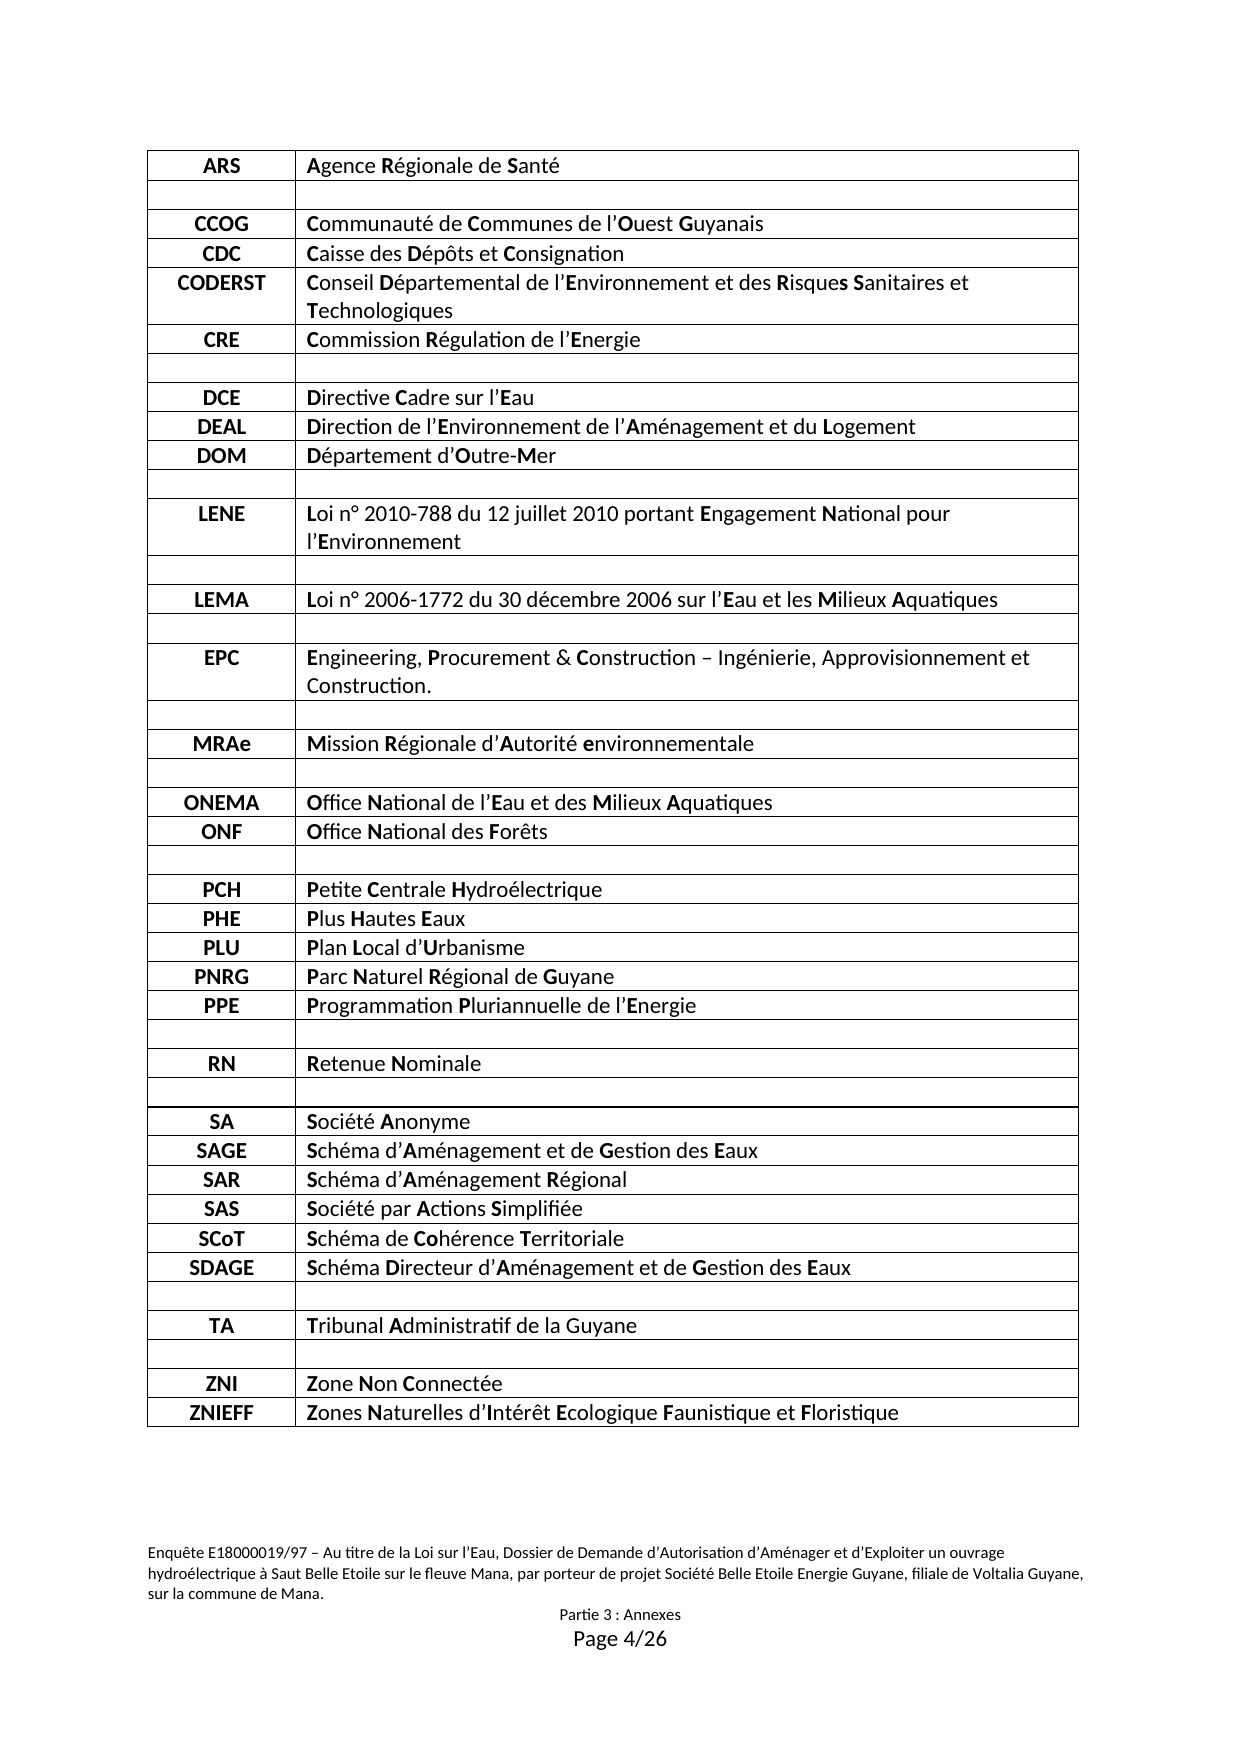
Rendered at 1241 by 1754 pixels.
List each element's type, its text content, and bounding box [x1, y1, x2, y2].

table_cell Schéma Directeur d’Aménagement et de Gestion des Eaux [296, 1253, 1078, 1281]
table_cell [296, 759, 1078, 787]
table_cell [148, 1020, 295, 1048]
table_cell [296, 1282, 1078, 1310]
table_cell DEAL [148, 412, 295, 440]
table_cell Zone Non Connectée [296, 1369, 1078, 1397]
table_cell PPE [148, 991, 295, 1019]
table_cell Office National des Forêts [296, 817, 1078, 845]
table_cell Loi n° 2006-1772 du 30 décembre 2006 sur l’Eau et les Milieux Aquatiques [296, 585, 1078, 613]
table_cell EPC [148, 644, 295, 699]
table_cell Commission Régulation de l’Energie [296, 325, 1078, 353]
table_cell Petite Centrale Hydroélectrique [296, 875, 1078, 903]
table_cell Caisse des Dépôts et Consignation [296, 239, 1078, 267]
table_cell ARS [148, 151, 295, 179]
table_cell SAR [148, 1166, 295, 1193]
table_cell [296, 1020, 1078, 1048]
table_cell [148, 701, 295, 728]
table_cell [148, 470, 295, 498]
table_cell SAS [148, 1195, 295, 1223]
table_cell SDAGE [148, 1253, 295, 1281]
table_cell [148, 846, 295, 874]
table_cell Directive Cadre sur l’Eau [296, 383, 1078, 411]
table_cell Mission Régionale d’Autorité environnementale [296, 730, 1078, 758]
table_cell Société Anonyme [296, 1108, 1078, 1135]
table_cell [296, 846, 1078, 874]
table_cell Département d’Outre-Mer [296, 441, 1078, 469]
table_cell [148, 556, 295, 584]
table_cell [148, 354, 295, 382]
table_cell PLU [148, 933, 295, 961]
table_cell Conseil Départemental de l’Environnement et des Risques Sanitaires et Technologiques [296, 268, 1078, 324]
table_cell [296, 614, 1078, 642]
table_cell ONEMA [148, 788, 295, 816]
table_cell [296, 1078, 1078, 1106]
table_cell Tribunal Administratif de la Guyane [296, 1311, 1078, 1339]
table_cell Schéma d’Aménagement Régional [296, 1166, 1078, 1193]
table_cell CCOG [148, 210, 295, 238]
table_cell Société par Actions Simplifiée [296, 1195, 1078, 1223]
table_cell Engineering, Procurement & Construction – Ingénierie, Approvisionnement et Construction. [296, 644, 1078, 699]
table_cell Zones Naturelles d’Intérêt Ecologique Faunistique et Floristique [296, 1398, 1078, 1426]
table_cell LENE [148, 499, 295, 555]
table_cell PCH [148, 875, 295, 903]
table_cell SAGE [148, 1136, 295, 1164]
table_cell DOM [148, 441, 295, 469]
table_cell Agence Régionale de Santé [296, 151, 1078, 179]
table_cell Plus Hautes Eaux [296, 904, 1078, 932]
table_cell SCoT [148, 1224, 295, 1252]
table_cell ZNI [148, 1369, 295, 1397]
table_cell Plan Local d’Urbanisme [296, 933, 1078, 961]
table_cell PNRG [148, 962, 295, 990]
table_cell [148, 1340, 295, 1368]
table_cell [148, 614, 295, 642]
table_cell ONF [148, 817, 295, 845]
table_cell [296, 181, 1078, 208]
table_cell [148, 181, 295, 208]
table_cell [296, 556, 1078, 584]
table_cell MRAe [148, 730, 295, 758]
table_cell Schéma de Cohérence Territoriale [296, 1224, 1078, 1252]
table_cell Office National de l’Eau et des Milieux Aquatiques [296, 788, 1078, 816]
table_cell CRE [148, 325, 295, 353]
table_cell Retenue Nominale [296, 1049, 1078, 1077]
table_cell [296, 354, 1078, 382]
table_cell Communauté de Communes de l’Ouest Guyanais [296, 210, 1078, 238]
table_cell Loi n° 2010-788 du 12 juillet 2010 portant Engagement National pour l’Environnement [296, 499, 1078, 555]
table_cell PHE [148, 904, 295, 932]
table_cell CODERST [148, 268, 295, 324]
table_cell [296, 470, 1078, 498]
table_cell [148, 1078, 295, 1106]
table_cell [296, 701, 1078, 728]
table_cell [148, 1282, 295, 1310]
table_cell [296, 1340, 1078, 1368]
table_cell [148, 759, 295, 787]
table_cell CDC [148, 239, 295, 267]
table_cell RN [148, 1049, 295, 1077]
table_cell Direction de l’Environnement de l’Aménagement et du Logement [296, 412, 1078, 440]
table_cell Schéma d’Aménagement et de Gestion des Eaux [296, 1136, 1078, 1164]
table_cell LEMA [148, 585, 295, 613]
table_cell Parc Naturel Régional de Guyane [296, 962, 1078, 990]
table_cell ZNIEFF [148, 1398, 295, 1426]
table_cell Programmation Pluriannuelle de l’Energie [296, 991, 1078, 1019]
table_cell SA [148, 1108, 295, 1135]
table_cell DCE [148, 383, 295, 411]
table_cell TA [148, 1311, 295, 1339]
